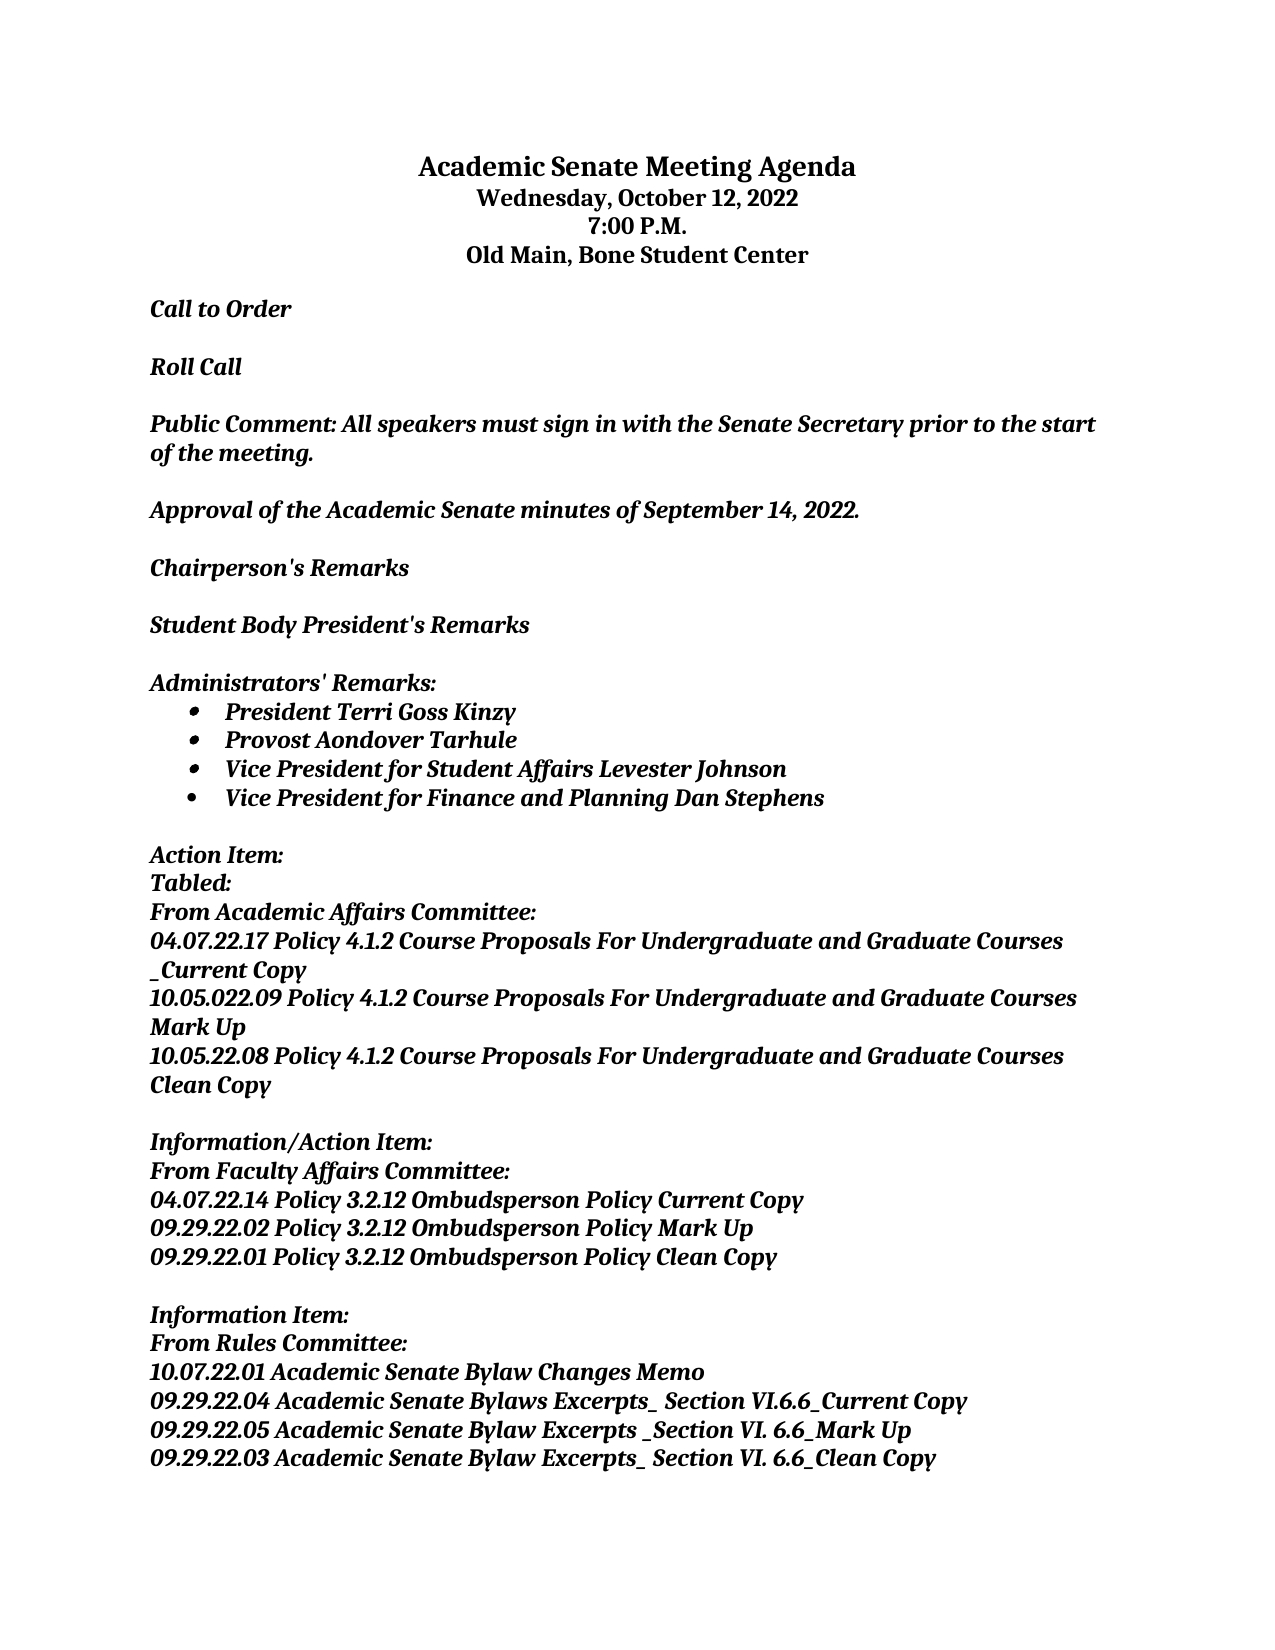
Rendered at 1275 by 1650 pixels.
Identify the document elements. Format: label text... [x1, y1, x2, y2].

text 09.29.22.01 Policy 3.2.12 Ombudsperson Policy Clean Copy [150, 1243, 1125, 1272]
text Student Body President's Remarks [150, 611, 1125, 640]
text From Academic Affairs Committee: [150, 898, 1125, 927]
text 10.05.022.09 Policy 4.1.2 Course Proposals For Undergraduate and Graduate Courses Mark Up [150, 984, 1125, 1042]
text Academic Senate Meeting Agenda [150, 150, 1125, 183]
list Provost Aondover Tarhule [187, 726, 1125, 755]
text Chairperson's Remarks [150, 554, 1125, 582]
text Public Comment: All speakers must sign in with the Senate Secretary prior to the start of the meeting. [150, 410, 1125, 467]
list President Terri Goss Kinzy [187, 697, 1125, 726]
text Call to Order [150, 295, 1125, 324]
text From Faculty Affairs Committee: [150, 1157, 1125, 1186]
text 09.29.22.05 Academic Senate Bylaw Excerpts _Section VI. 6.6_Mark Up [150, 1416, 1125, 1444]
text Information Item: [150, 1301, 1125, 1329]
text 10.07.22.01 Academic Senate Bylaw Changes Memo [150, 1358, 1125, 1387]
text 09.29.22.02 Policy 3.2.12 Ombudsperson Policy Mark Up [150, 1214, 1125, 1243]
text Administrators' Remarks: [150, 669, 1125, 697]
list Vice President for Student Affairs Levester Johnson [187, 755, 1125, 784]
text Action Item: [150, 841, 1125, 869]
text Wednesday, October 12, 2022 [150, 183, 1125, 212]
text 04.07.22.17 Policy 4.1.2 Course Proposals For Undergraduate and Graduate Courses _Current Copy [150, 927, 1125, 984]
list Vice President for Finance and Planning Dan Stephens [187, 784, 1125, 812]
text 09.29.22.04 Academic Senate Bylaws Excerpts_ Section VI.6.6_Current Copy [150, 1387, 1125, 1416]
text 09.29.22.03 Academic Senate Bylaw Excerpts_ Section VI. 6.6_Clean Copy [150, 1444, 1125, 1473]
text Roll Call [150, 352, 1125, 381]
text 04.07.22.14 Policy 3.2.12 Ombudsperson Policy Current Copy [150, 1186, 1125, 1214]
text Tabled: [150, 869, 1125, 898]
text 7:00 P.M. Old Main, Bone Student Center [150, 212, 1125, 270]
text Information/Action Item: [150, 1128, 1125, 1157]
text Approval of the Academic Senate minutes of September 14, 2022. [150, 496, 1125, 525]
text 10.05.22.08 Policy 4.1.2 Course Proposals For Undergraduate and Graduate Courses Clean Copy [150, 1042, 1125, 1099]
text From Rules Committee: [150, 1329, 1125, 1358]
